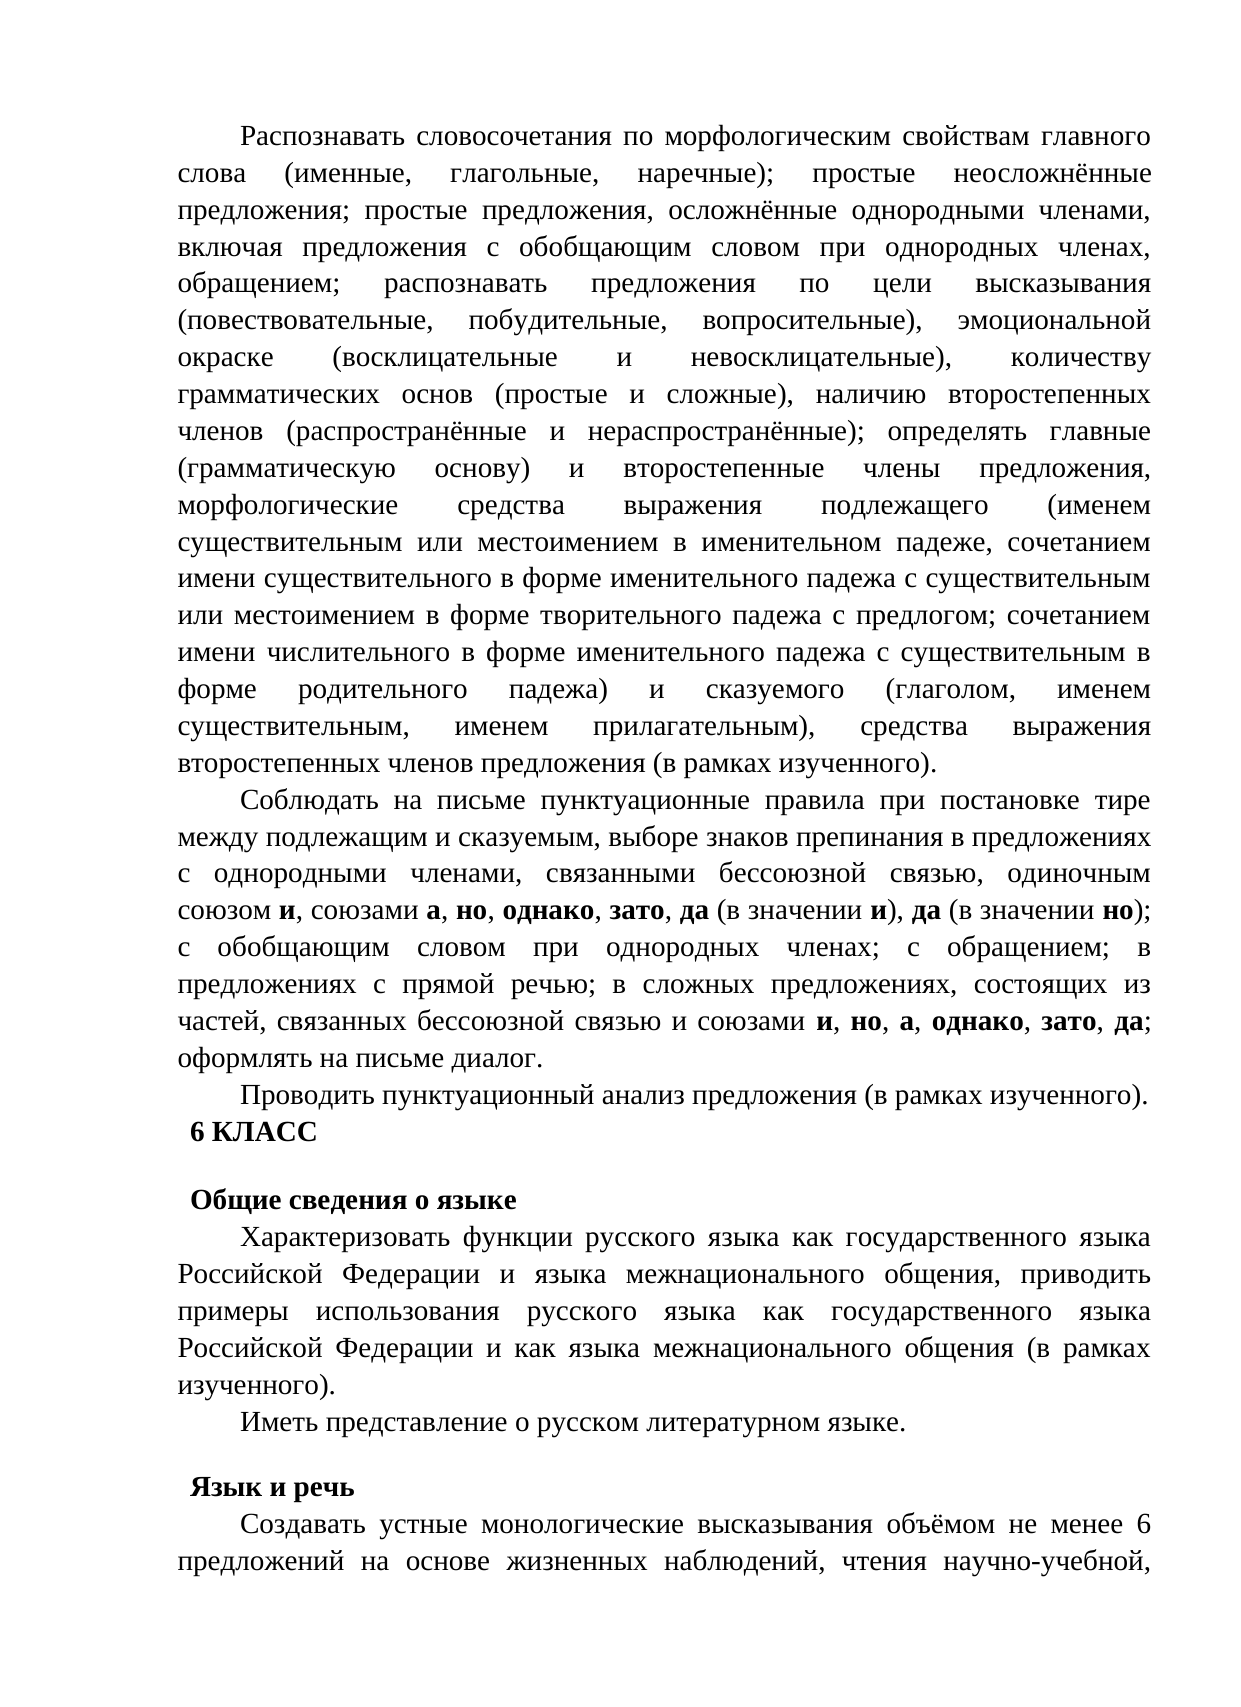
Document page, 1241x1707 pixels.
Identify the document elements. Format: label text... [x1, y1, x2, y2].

text Общие сведения о языке [190, 1182, 1152, 1216]
text Иметь представление о русском литературном языке. [177, 1404, 1152, 1437]
text Распознавать словосочетания по морфологическим свойствам главного слова (именные, глагольные, наречные); простые нео­сложнённые предложения; простые предложения, осложнённые однородными членами, включая предложения с обобщающим словом при однородных членах, обращением; распознавать предложения по цели высказывания (повествовательные, побудительные, вопросительные), эмоциональной окраске (восклицательные и невосклицательные), количеству грамматических основ (простые и сложные), наличию второстепенных членов (распространённые и нераспространённые); определять главные (грамматическую основу) и второстепенные члены предложения, морфологические средства выражения подлежащего (именем существительным или местоимением в именительном падеже, сочетанием имени существительного в форме именительного падежа с существительным или местоимением в форме творительного падежа с предлогом; сочетанием имени числительного в форме именительного падежа с существительным в форме родительного падежа) и сказуемого (глаголом, именем существительным, именем прилагательным), средства выражения второстепенных членов предложения (в рамках изученного). [177, 118, 1152, 778]
text Соблюдать на письме пунктуационные правила при постановке тире между подлежащим и сказуемым, выборе знаков препинания в предложениях с однородными членами, связанными бессоюзной связью, одиночным союзом и, союзами а, но, однако, зато, да (в значении и), да (в значении но); с обобщающим словом при однородных членах; с обращением; в предложениях с прямой речью; в сложных предложениях, состоящих из частей, связанных бессоюзной связью и союзами и, но, а, однако, зато, да; оформлять на письме диалог. [177, 782, 1152, 1073]
text Характеризовать функции русского языка как государственного языка Российской Федерации и языка межнационального общения, приводить примеры использования русского языка как государственного языка Российской Федерации и как языка межнационального общения (в рамках изученного). [177, 1219, 1152, 1400]
text 6 КЛАСС [190, 1114, 1152, 1147]
text Язык и речь [190, 1469, 1152, 1503]
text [177, 1506, 1152, 1577]
text Проводить пунктуационный анализ предложения (в рамках изученного). [177, 1077, 1152, 1110]
